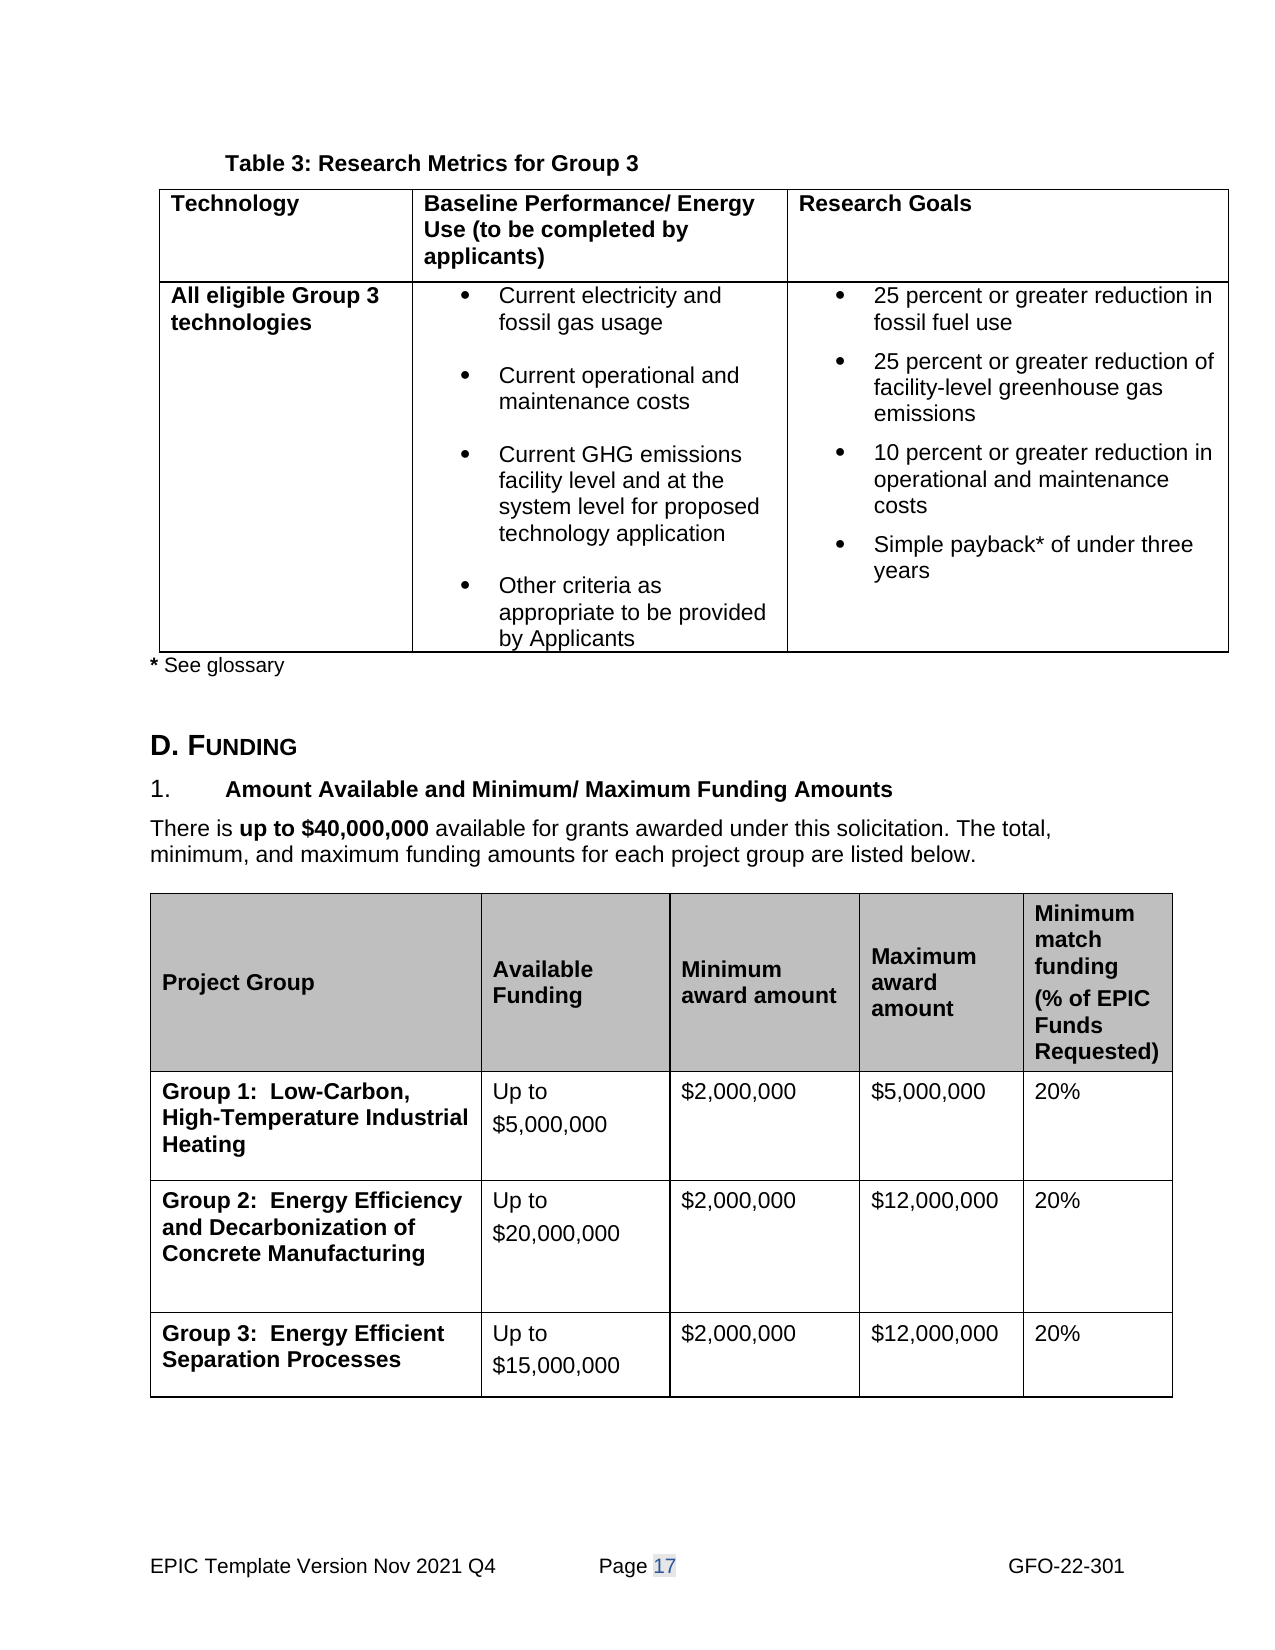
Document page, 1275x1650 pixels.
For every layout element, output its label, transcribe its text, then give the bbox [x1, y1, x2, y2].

table_cell 20% [1024, 1072, 1172, 1180]
table_cell Up to $20,000,000 [482, 1181, 669, 1312]
table_cell All eligible Group 3 technologies [160, 283, 412, 651]
list Amount Available and Minimum/ Maximum Funding Amounts [150, 774, 1125, 803]
table_header Minimum match funding (% of EPIC Funds Requested) [1024, 894, 1172, 1071]
text * See glossary [150, 652, 1125, 676]
table_cell $2,000,000 [671, 1181, 859, 1312]
table_cell 20% [1024, 1181, 1172, 1312]
table_header Available Funding [482, 894, 669, 1071]
table_cell Up to $5,000,000 [482, 1072, 669, 1180]
table_cell Group 3: Energy Efficient Separation Processes [151, 1313, 481, 1396]
table_header Minimum award amount [671, 894, 859, 1071]
table_cell $12,000,000 [860, 1181, 1023, 1312]
subtitle Funding [150, 728, 1125, 761]
table_cell Group 1: Low-Carbon, High-Temperature Industrial Heating [151, 1072, 481, 1180]
text Table 3: Research Metrics for Group 3 [225, 150, 1125, 176]
table_cell Group 2: Energy Efficiency and Decarbonization of Concrete Manufacturing [151, 1181, 481, 1312]
table_cell Current electricity and fossil gas usage Current operational and maintenance costs Current GHG emissions facility level and at the system level for proposed technology application Other criteria as appropriate to be provided by Applicants [413, 283, 787, 651]
table_cell $5,000,000 [860, 1072, 1023, 1180]
table_cell $2,000,000 [671, 1072, 859, 1180]
table_header Maximum award amount [860, 894, 1023, 1071]
table_cell 20% [1024, 1313, 1172, 1396]
table_header Research Goals [788, 190, 1228, 281]
table_cell Up to $15,000,000 [482, 1313, 669, 1396]
table_header Technology [160, 190, 412, 281]
table_cell $12,000,000 [860, 1313, 1023, 1396]
table_header Baseline Performance/ Energy Use (to be completed by applicants) [413, 190, 787, 281]
text There is up to $40,000,000 available for grants awarded under this solicitation. The total, minimum, and maximum funding amounts for each project group are listed below. [150, 815, 1125, 868]
table_cell 25 percent or greater reduction in fossil fuel use 25 percent or greater reduction of facility-level greenhouse gas emissions 10 percent or greater reduction in operational and maintenance costs Simple payback* of under three years [788, 283, 1228, 651]
table_cell $2,000,000 [671, 1313, 859, 1396]
table_header Project Group [151, 894, 481, 1071]
